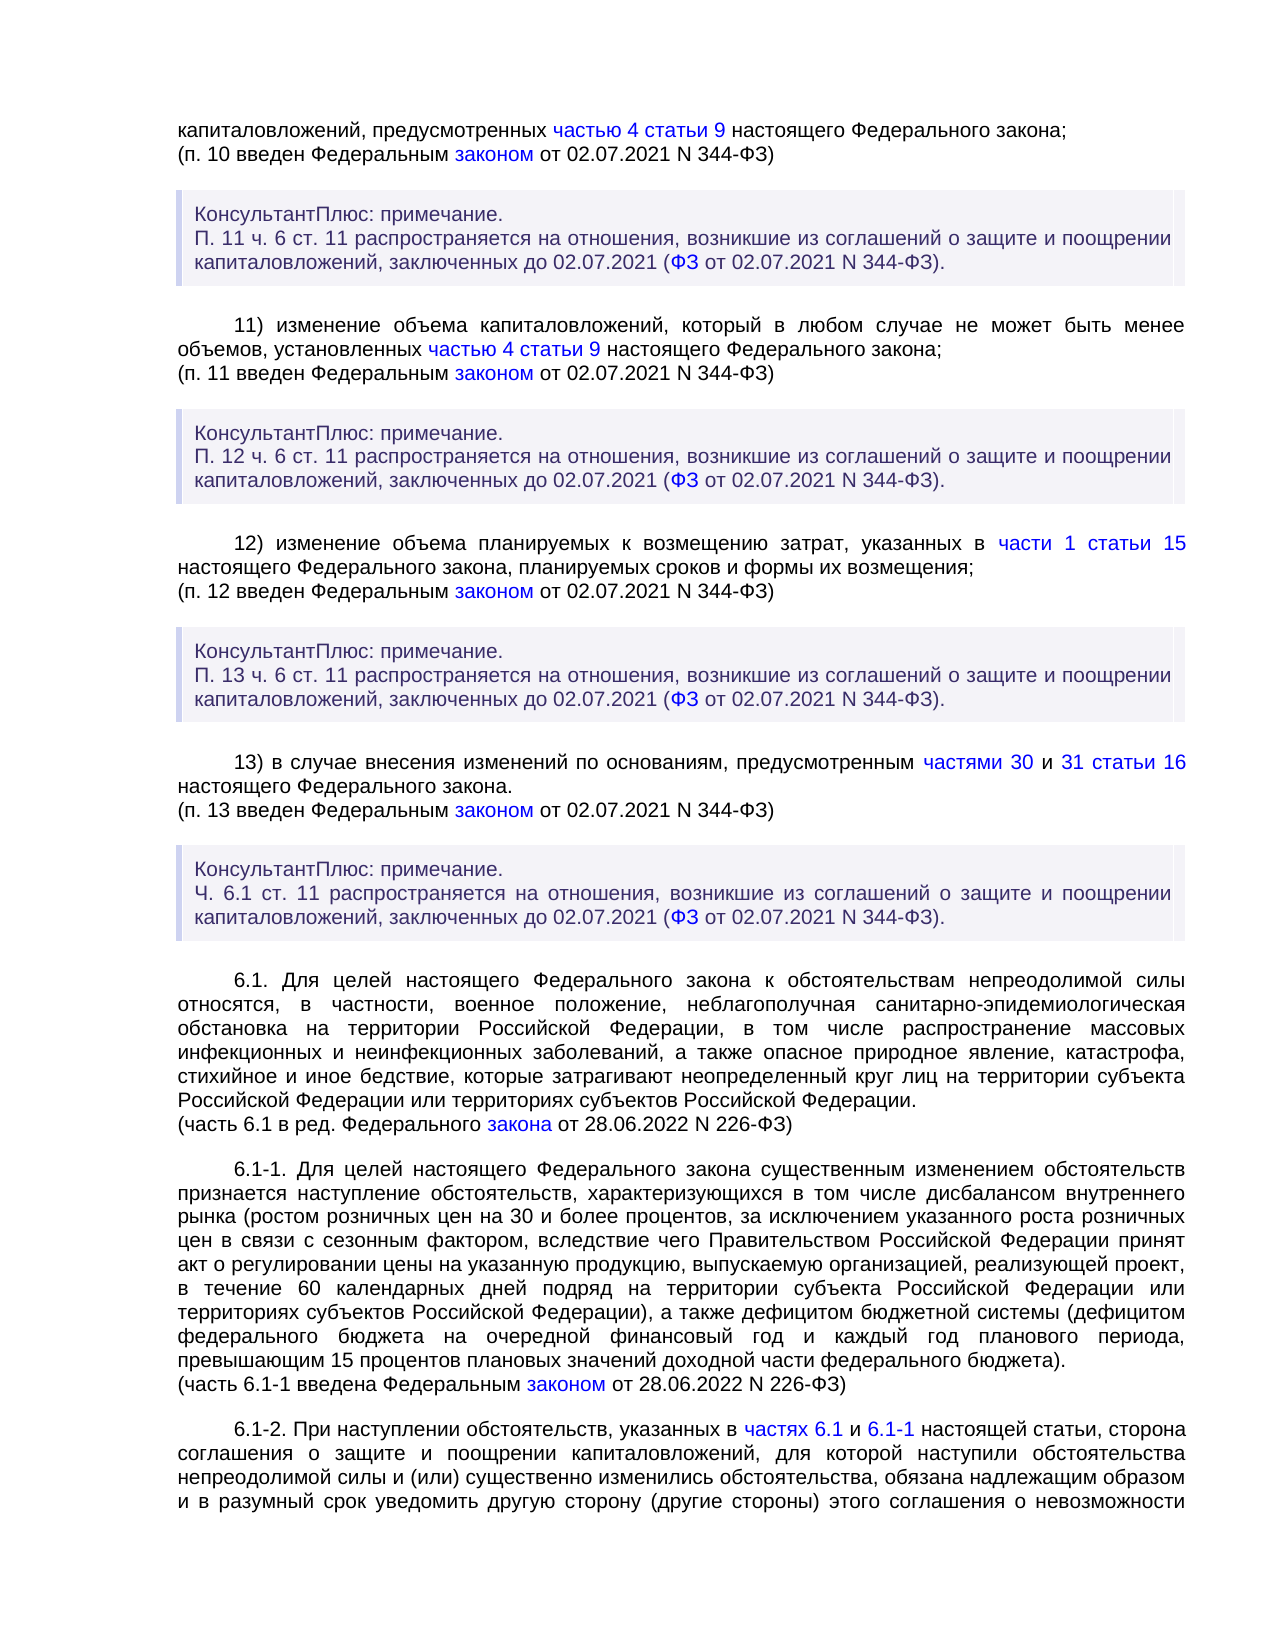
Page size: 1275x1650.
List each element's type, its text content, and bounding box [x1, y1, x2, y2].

table_header [1174, 190, 1185, 286]
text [177, 118, 1186, 142]
table_header [1174, 627, 1185, 722]
table_header [176, 627, 182, 722]
table_header [183, 409, 194, 504]
text 6.1. Для целей настоящего Федерального закона к обстоятельствам непреодолимой силы относятся, в частности, военное положение, неблагополучная санитарно-эпидемиологическая обстановка на территории Российской Федерации, в том числе распространение массовых инфекционных и неинфекционных заболеваний, а также опасное природное явление, катастрофа, стихийное и иное бедствие, которые затрагивают неопределенный круг лиц на территории субъекта Российской Федерации или территориях субъектов Российской Федерации. [177, 968, 1186, 1112]
table_header [176, 409, 182, 504]
table_header [1174, 409, 1185, 504]
table_header [183, 627, 194, 722]
table_header [176, 190, 182, 286]
table_header КонсультантПлюс: примечание. П. 11 ч. 6 ст. 11 распространяется на отношения, возникшие из соглашений о защите и поощрении капиталовложений, заключенных до 02.07.2021 (ФЗ от 02.07.2021 N 344-ФЗ). [194, 190, 1173, 286]
text (часть 6.1-1 введена Федеральным законом от 28.06.2022 N 226-ФЗ) [177, 1372, 1186, 1396]
text 13) в случае внесения изменений по основаниям, предусмотренным частями 30 и 31 статьи 16 настоящего Федерального закона. [177, 749, 1186, 797]
text (п. 11 введен Федеральным законом от 02.07.2021 N 344-ФЗ) [177, 361, 1186, 384]
table_header [1174, 845, 1185, 941]
table_header [176, 845, 182, 941]
text (п. 13 введен Федеральным законом от 02.07.2021 N 344-ФЗ) [177, 797, 1186, 821]
table_header КонсультантПлюс: примечание. П. 12 ч. 6 ст. 11 распространяется на отношения, возникшие из соглашений о защите и поощрении капиталовложений, заключенных до 02.07.2021 (ФЗ от 02.07.2021 N 344-ФЗ). [194, 409, 1173, 504]
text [177, 1417, 1186, 1513]
text (часть 6.1 в ред. Федерального закона от 28.06.2022 N 226-ФЗ) [177, 1112, 1186, 1136]
table_header [183, 190, 194, 286]
table_header КонсультантПлюс: примечание. П. 13 ч. 6 ст. 11 распространяется на отношения, возникшие из соглашений о защите и поощрении капиталовложений, заключенных до 02.07.2021 (ФЗ от 02.07.2021 N 344-ФЗ). [194, 627, 1173, 722]
text (п. 12 введен Федеральным законом от 02.07.2021 N 344-ФЗ) [177, 579, 1186, 603]
table_header КонсультантПлюс: примечание. Ч. 6.1 ст. 11 распространяется на отношения, возникшие из соглашений о защите и поощрении капиталовложений, заключенных до 02.07.2021 (ФЗ от 02.07.2021 N 344-ФЗ). [194, 845, 1173, 941]
text 6.1-1. Для целей настоящего Федерального закона существенным изменением обстоятельств признается наступление обстоятельств, характеризующихся в том числе дисбалансом внутреннего рынка (ростом розничных цен на 30 и более процентов, за исключением указанного роста розничных цен в связи с сезонным фактором, вследствие чего Правительством Российской Федерации принят акт о регулировании цены на указанную продукцию, выпускаемую организацией, реализующей проект, в течение 60 календарных дней подряд на территории субъекта Российской Федерации или территориях субъектов Российской Федерации), а также дефицитом бюджетной системы (дефицитом федерального бюджета на очередной финансовый год и каждый год планового периода, превышающим 15 процентов плановых значений доходной части федерального бюджета). [177, 1156, 1186, 1372]
text 12) изменение объема планируемых к возмещению затрат, указанных в части 1 статьи 15 настоящего Федерального закона, планируемых сроков и формы их возмещения; [177, 531, 1186, 579]
text (п. 10 введен Федеральным законом от 02.07.2021 N 344-ФЗ) [177, 142, 1186, 166]
text 11) изменение объема капиталовложений, который в любом случае не может быть менее объемов, установленных частью 4 статьи 9 настоящего Федерального закона; [177, 313, 1186, 361]
table_header [183, 845, 194, 941]
